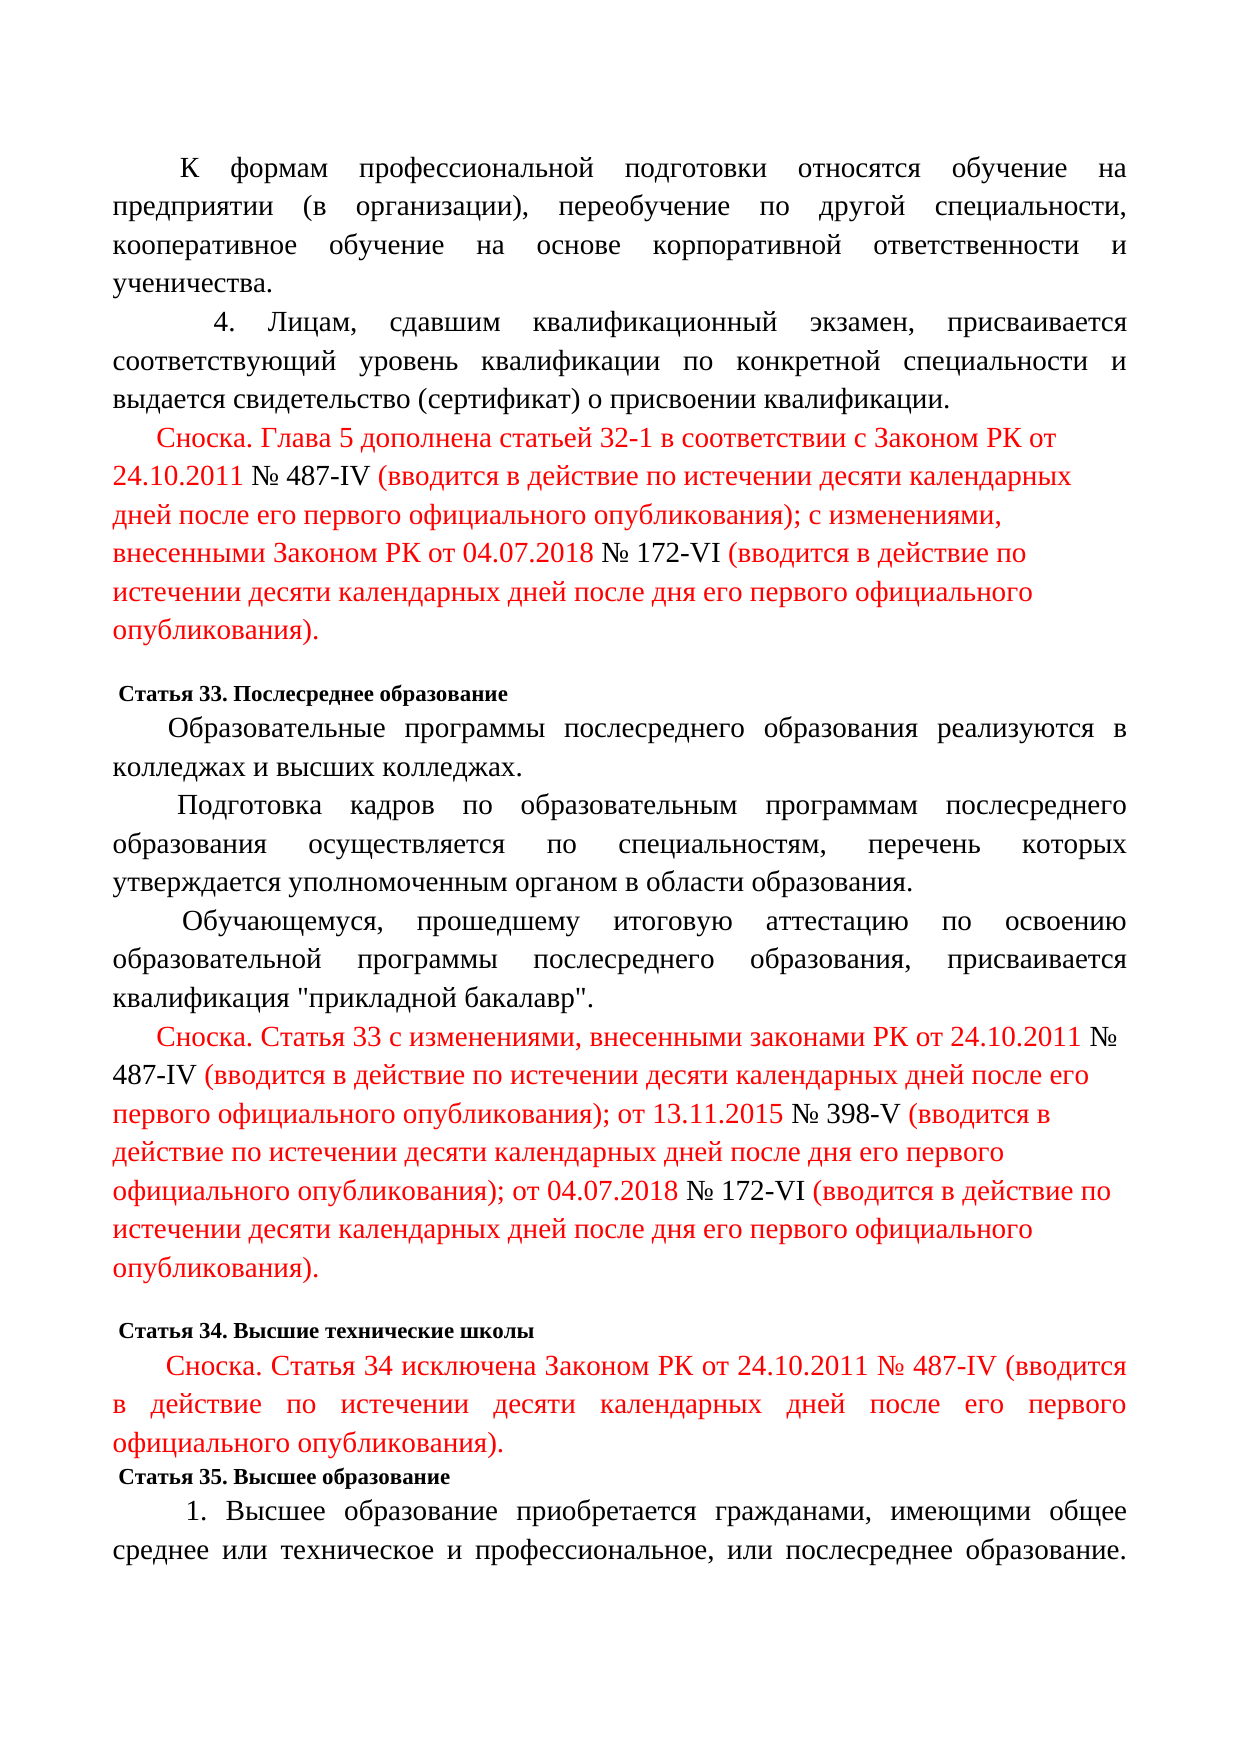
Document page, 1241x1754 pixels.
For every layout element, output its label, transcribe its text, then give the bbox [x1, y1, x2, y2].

text Статья 33. Послесреднее образование [112, 680, 1128, 706]
text К формам профессиональной подготовки относятся обучение на предприятии (в организации), переобучение по другой специальности, кооперативное обучение на основе корпоративной ответственности и ученичества. [112, 150, 1128, 299]
text Подготовка кадров по образовательным программам послесреднего образования осуществляется по специальностям, перечень которых утверждается уполномоченным органом в области образования. [112, 787, 1128, 898]
text Сноска. Статья 33 с изменениями, внесенными законами РК от 24.10.2011 № 487-IV (вводится в действие по истечении десяти календарных дней после его первого официального опубликования); от 13.11.2015 № 398-V (вводится в действие по истечении десяти календарных дней после дня его первого официального опубликования); от 04.07.2018 № 172-VІ (вводится в действие по истечении десяти календарных дней после дня его первого официального опубликования). [112, 1019, 1128, 1314]
text Сноска. Глава 5 дополнена статьей 32-1 в соответствии с Законом РК от 24.10.2011 № 487-IV (вводится в действие по истечении десяти календарных дней после его первого официального опубликования); с изменениями, внесенными Законом РК от 04.07.2018 № 172-VІ (вводится в действие по истечении десяти календарных дней после дня его первого официального опубликования). [112, 420, 1128, 676]
text Сноска. Статья 34 исключена Законом РК от 24.10.2011 № 487-IV (вводится в действие по истечении десяти календарных дней после его первого официального опубликования). [112, 1348, 1128, 1458]
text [112, 1493, 1128, 1566]
text Статья 34. Высшие технические школы [112, 1317, 1128, 1344]
text Обучающемуся, прошедшему итоговую аттестацию по освоению образовательной программы послесреднего образования, присваивается квалификация "прикладной бакалавр". [112, 903, 1128, 1014]
text Статья 35. Высшее образование [112, 1463, 1128, 1490]
text Образовательные программы послесреднего образования реализуются в колледжах и высших колледжах. [112, 710, 1128, 782]
text 4. Лицам, сдавшим квалификационный экзамен, присваивается соответствующий уровень квалификации по конкретной специальности и выдается свидетельство (сертификат) о присвоении квалификации. [112, 304, 1128, 415]
